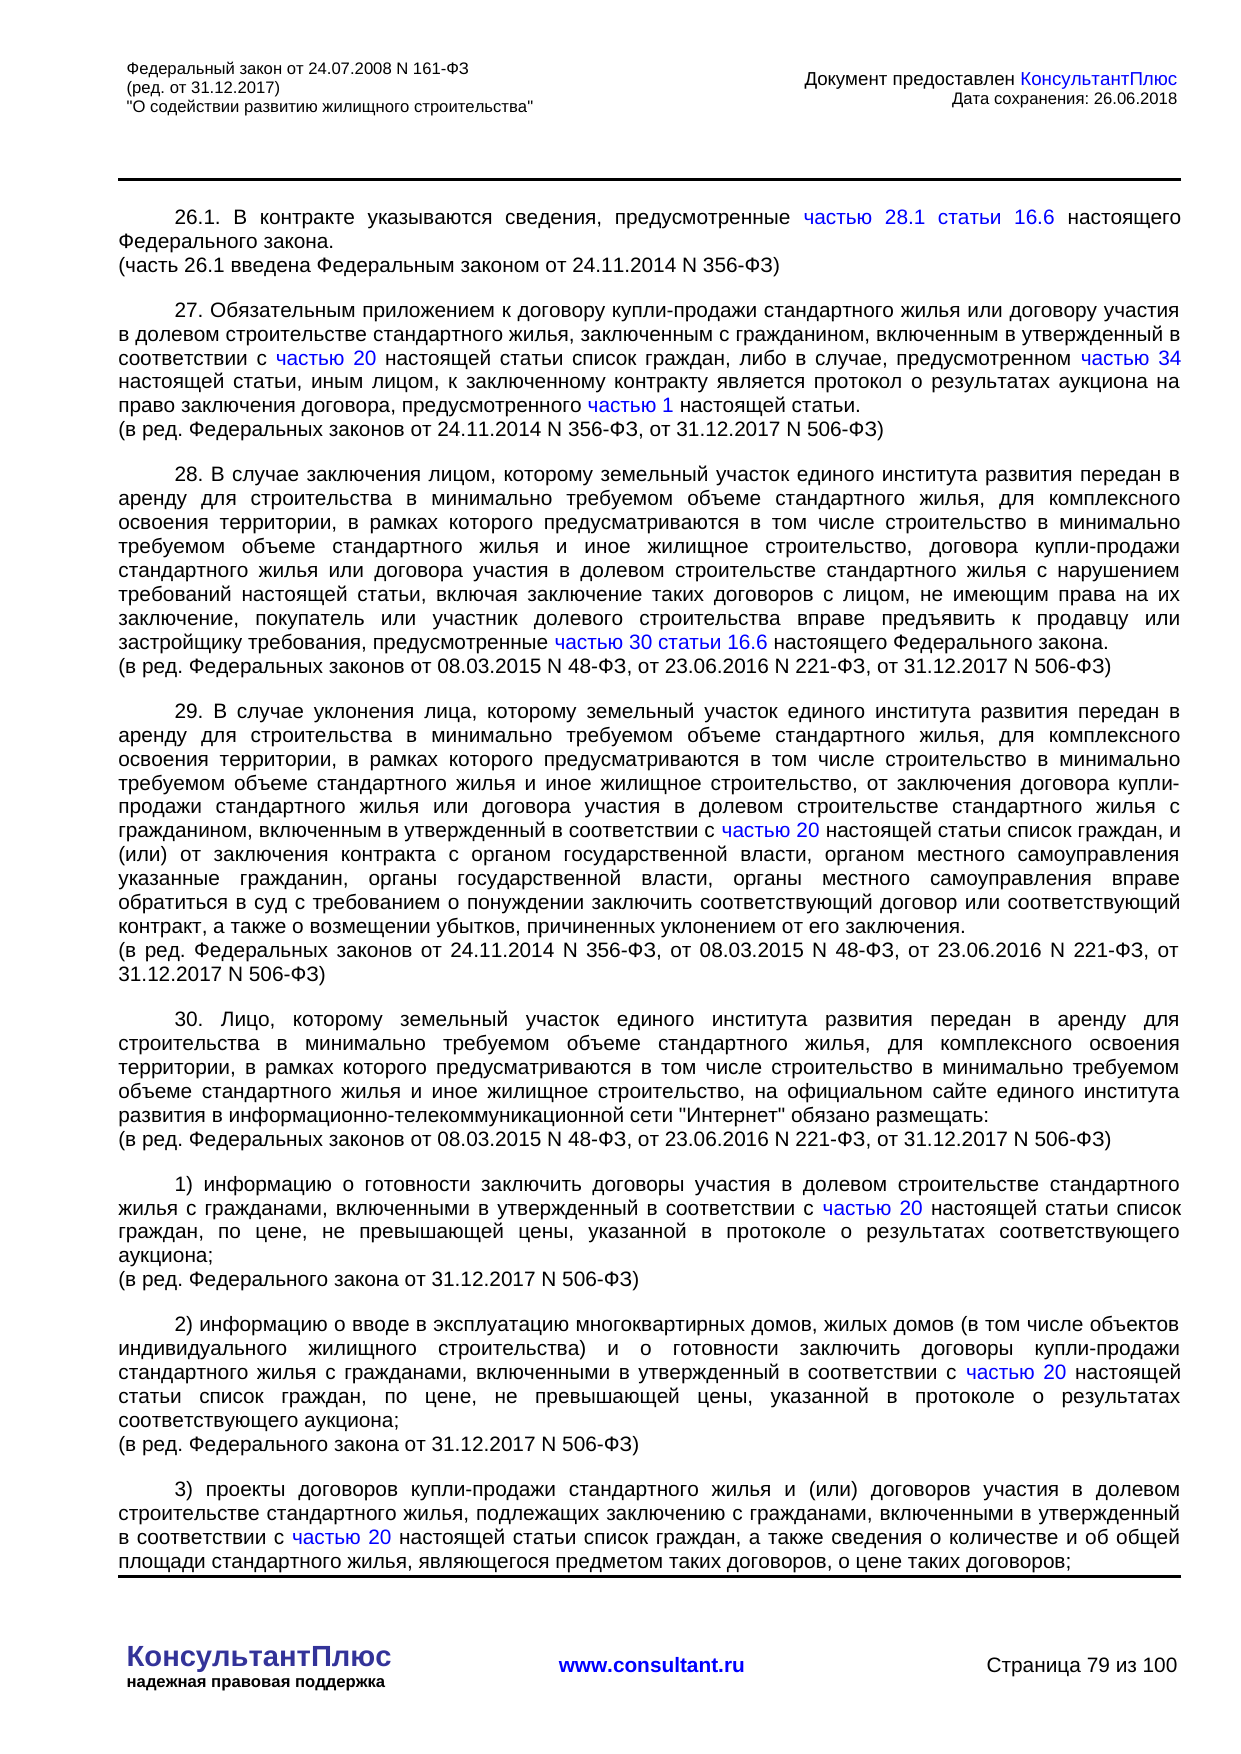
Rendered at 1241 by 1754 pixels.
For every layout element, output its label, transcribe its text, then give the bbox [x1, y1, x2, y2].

text (в ред. Федеральных законов от 08.03.2015 N 48-ФЗ, от 23.06.2016 N 221-ФЗ, от 31.12.2017 N 506-ФЗ) [118, 1127, 1181, 1151]
text (в ред. Федерального закона от 31.12.2017 N 506-ФЗ) [118, 1432, 1181, 1456]
text (в ред. Федеральных законов от 24.11.2014 N 356-ФЗ, от 08.03.2015 N 48-ФЗ, от 23.06.2016 N 221-ФЗ, от 31.12.2017 N 506-ФЗ) [118, 938, 1181, 986]
text (в ред. Федеральных законов от 08.03.2015 N 48-ФЗ, от 23.06.2016 N 221-ФЗ, от 31.12.2017 N 506-ФЗ) [118, 654, 1181, 678]
text 26.1. В контракте указываются сведения, предусмотренные частью 28.1 статьи 16.6 настоящего Федерального закона. [118, 205, 1181, 253]
text (в ред. Федеральных законов от 24.11.2014 N 356-ФЗ, от 31.12.2017 N 506-ФЗ) [118, 417, 1181, 441]
text 29. В случае уклонения лица, которому земельный участок единого института развития передан в аренду для строительства в минимально требуемом объеме стандартного жилья, для комплексного освоения территории, в рамках которого предусматриваются в том числе строительство в минимально требуемом объеме стандартного жилья и иное жилищное строительство, от заключения договора купли-продажи стандартного жилья или договора участия в долевом строительстве стандартного жилья с гражданином, включенным в утвержденный в соответствии с частью 20 настоящей статьи список граждан, и (или) от заключения контракта с органом государственной власти, органом местного самоуправления указанные гражданин, органы государственной власти, органы местного самоуправления вправе обратиться в суд с требованием о понуждении заключить соответствующий договор или соответствующий контракт, а также о возмещении убытков, причиненных уклонением от его заключения. [118, 698, 1181, 938]
text 28. В случае заключения лицом, которому земельный участок единого института развития передан в аренду для строительства в минимально требуемом объеме стандартного жилья, для комплексного освоения территории, в рамках которого предусматриваются в том числе строительство в минимально требуемом объеме стандартного жилья и иное жилищное строительство, договора купли-продажи стандартного жилья или договора участия в долевом строительстве стандартного жилья с нарушением требований настоящей статьи, включая заключение таких договоров с лицом, не имеющим права на их заключение, покупатель или участник долевого строительства вправе предъявить к продавцу или застройщику требования, предусмотренные частью 30 статьи 16.6 настоящего Федерального закона. [118, 462, 1181, 654]
text 30. Лицо, которому земельный участок единого института развития передан в аренду для строительства в минимально требуемом объеме стандартного жилья, для комплексного освоения территории, в рамках которого предусматриваются в том числе строительство в минимально требуемом объеме стандартного жилья и иное жилищное строительство, на официальном сайте единого института развития в информационно-телекоммуникационной сети "Интернет" обязано размещать: [118, 1007, 1181, 1127]
text (в ред. Федерального закона от 31.12.2017 N 506-ФЗ) [118, 1267, 1181, 1291]
text 1) информацию о готовности заключить договоры участия в долевом строительстве стандартного жилья с гражданами, включенными в утвержденный в соответствии с частью 20 настоящей статьи список граждан, по цене, не превышающей цены, указанной в протоколе о результатах соответствующего аукциона; [118, 1171, 1181, 1267]
text 2) информацию о вводе в эксплуатацию многоквартирных домов, жилых домов (в том числе объектов индивидуального жилищного строительства) и о готовности заключить договоры купли-продажи стандартного жилья с гражданами, включенными в утвержденный в соответствии с частью 20 настоящей статьи список граждан, по цене, не превышающей цены, указанной в протоколе о результатах соответствующего аукциона; [118, 1312, 1181, 1432]
text 3) проекты договоров купли-продажи стандартного жилья и (или) договоров участия в долевом строительстве стандартного жилья, подлежащих заключению с гражданами, включенными в утвержденный в соответствии с частью 20 настоящей статьи список граждан, а также сведения о количестве и об общей площади стандартного жилья, являющегося предметом таких договоров, о цене таких договоров; [118, 1477, 1181, 1572]
text 27. Обязательным приложением к договору купли-продажи стандартного жилья или договору участия в долевом строительстве стандартного жилья, заключенным с гражданином, включенным в утвержденный в соответствии с частью 20 настоящей статьи список граждан, либо в случае, предусмотренном частью 34 настоящей статьи, иным лицом, к заключенному контракту является протокол о результатах аукциона на право заключения договора, предусмотренного частью 1 настоящей статьи. [118, 297, 1181, 417]
text (часть 26.1 введена Федеральным законом от 24.11.2014 N 356-ФЗ) [118, 253, 1181, 277]
